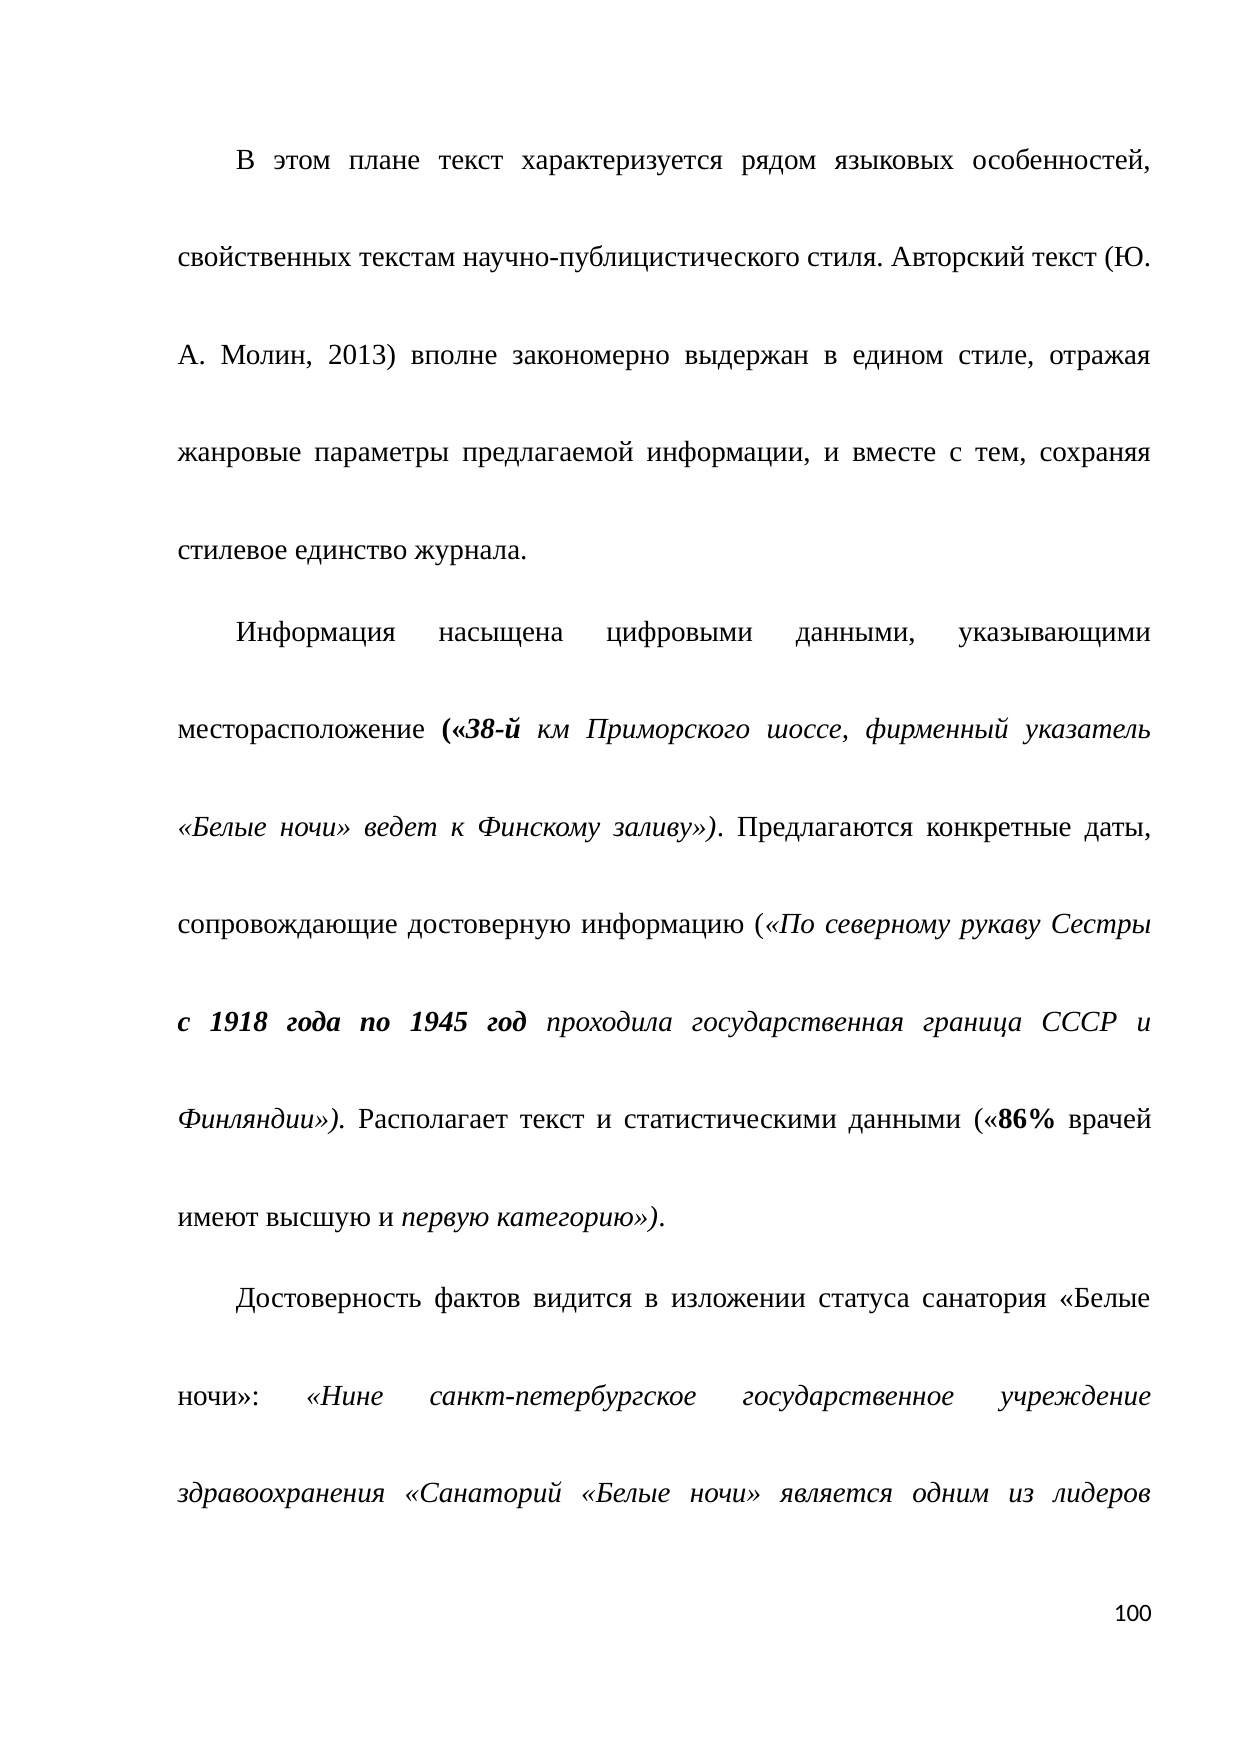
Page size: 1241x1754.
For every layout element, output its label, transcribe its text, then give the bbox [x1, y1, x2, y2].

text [177, 1265, 1152, 1525]
text В этом плане текст характеризуется рядом языковых особенностей, свойственных текстам научно-публицистического стиля. Авторский текст (Ю. А. Молин, 2013) вполне закономерно выдержан в едином стиле, отражая жанровые параметры предлагаемой информации, и вместе с тем, сохраняя стилевое единство журнала. [177, 126, 1152, 581]
text Информация насыщена цифровыми данными, указывающими месторасположение («38-й км Приморского шоссе, фирменный указатель «Белые ночи» ведет к Финскому заливу»). Предлагаются конкретные даты, сопровождающие достоверную информацию («По северному рукаву Сестры с 1918 года по 1945 год проходила государственная граница СССР и Финляндии»). Располагает текст и статистическими данными («86% врачей имеют высшую и первую категорию»). [177, 598, 1152, 1248]
